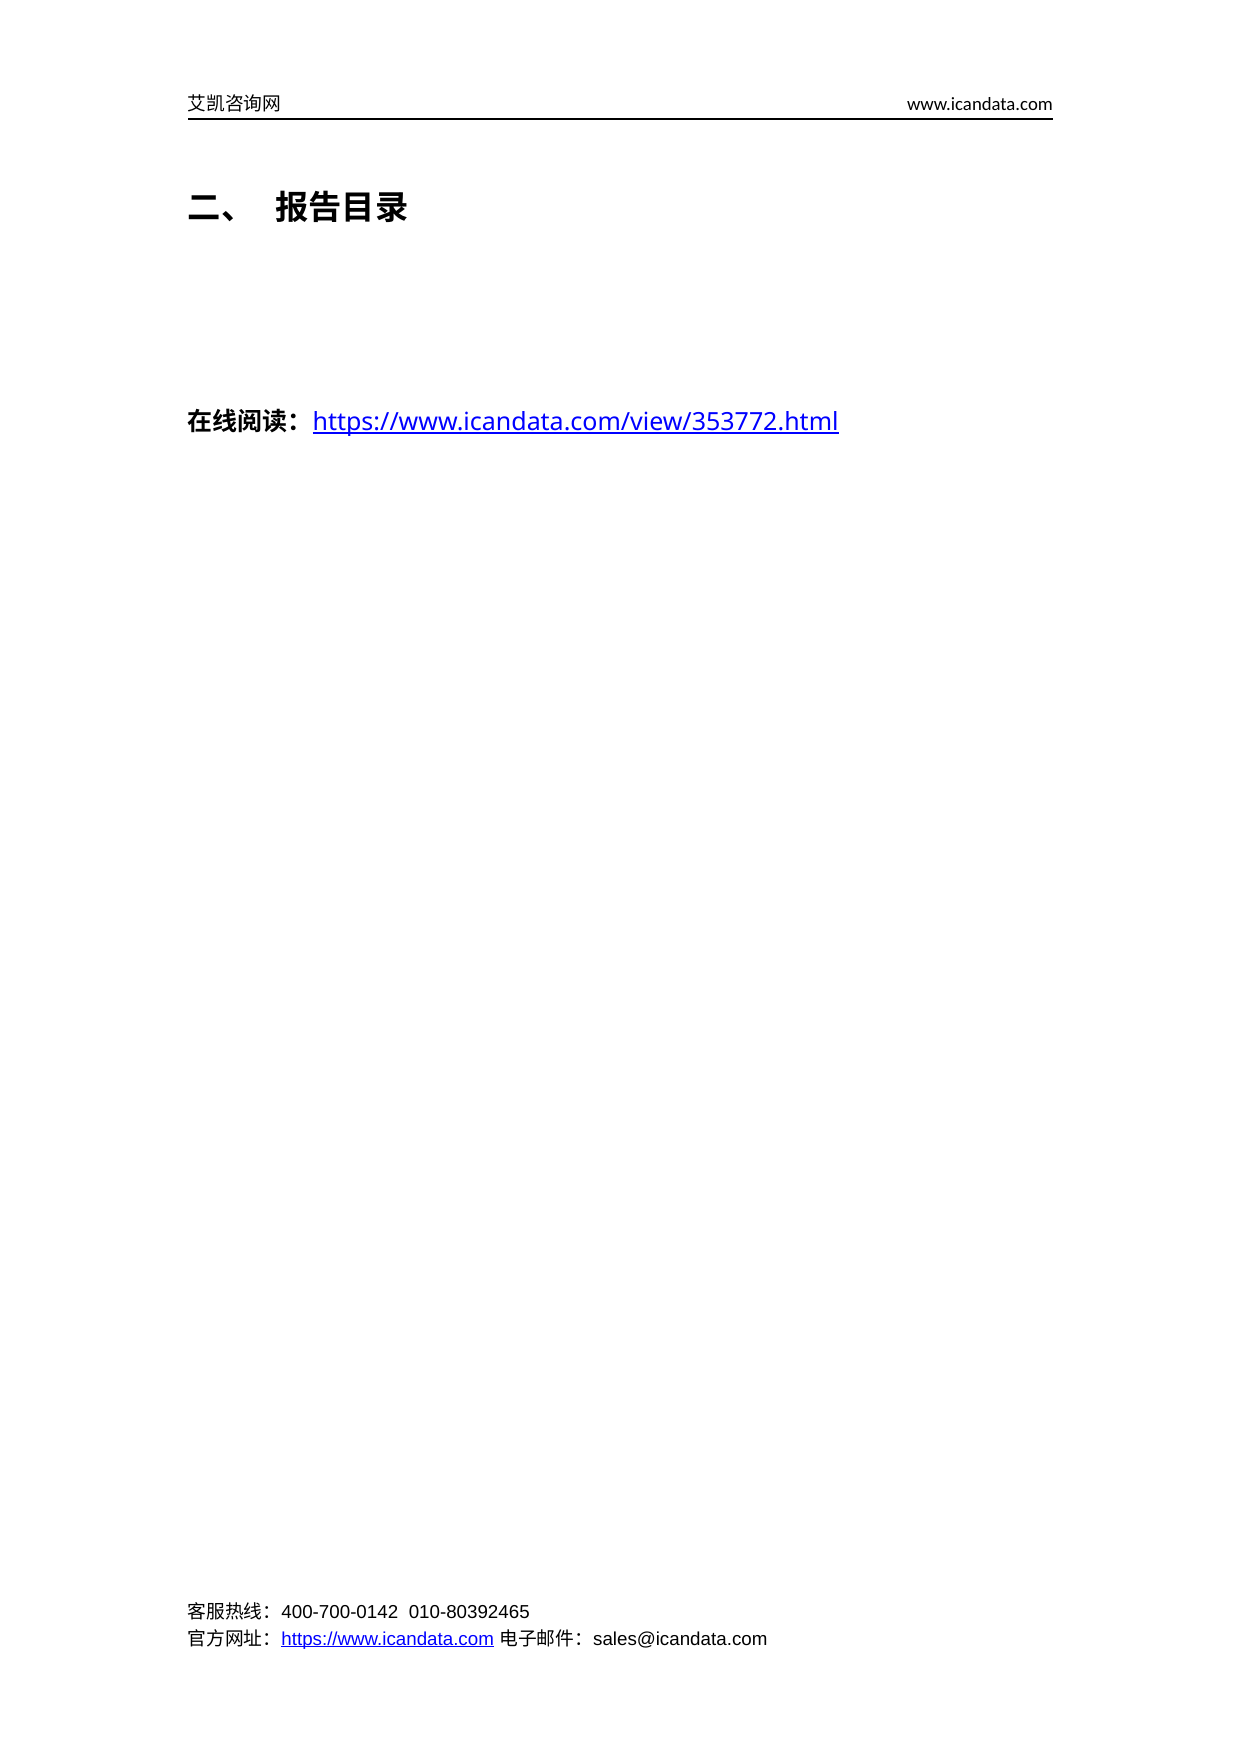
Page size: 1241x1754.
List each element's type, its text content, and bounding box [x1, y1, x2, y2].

subtitle 报告目录 [187, 172, 1053, 237]
text 在线阅读：https://www.icandata.com/view/353772.html [187, 387, 1053, 452]
